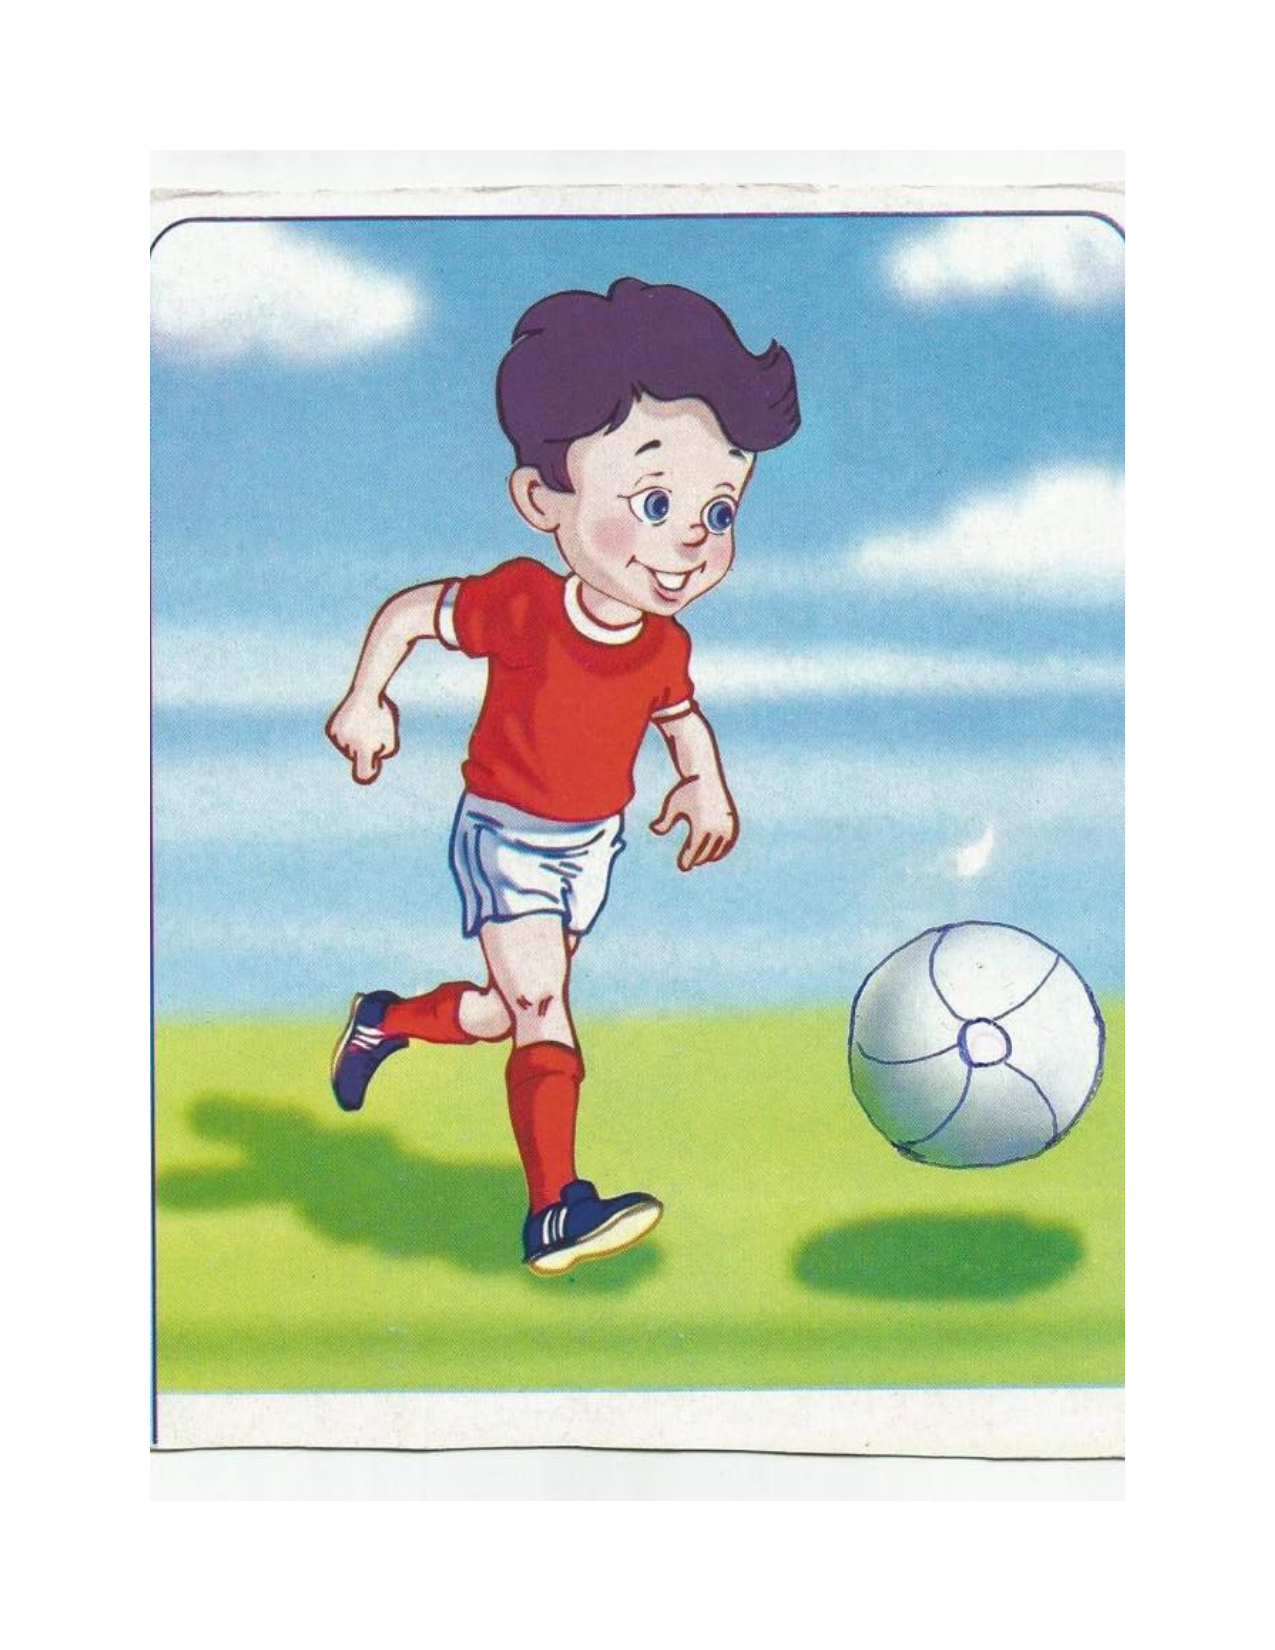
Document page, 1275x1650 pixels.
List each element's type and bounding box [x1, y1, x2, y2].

picture [150, 150, 1125, 1501]
